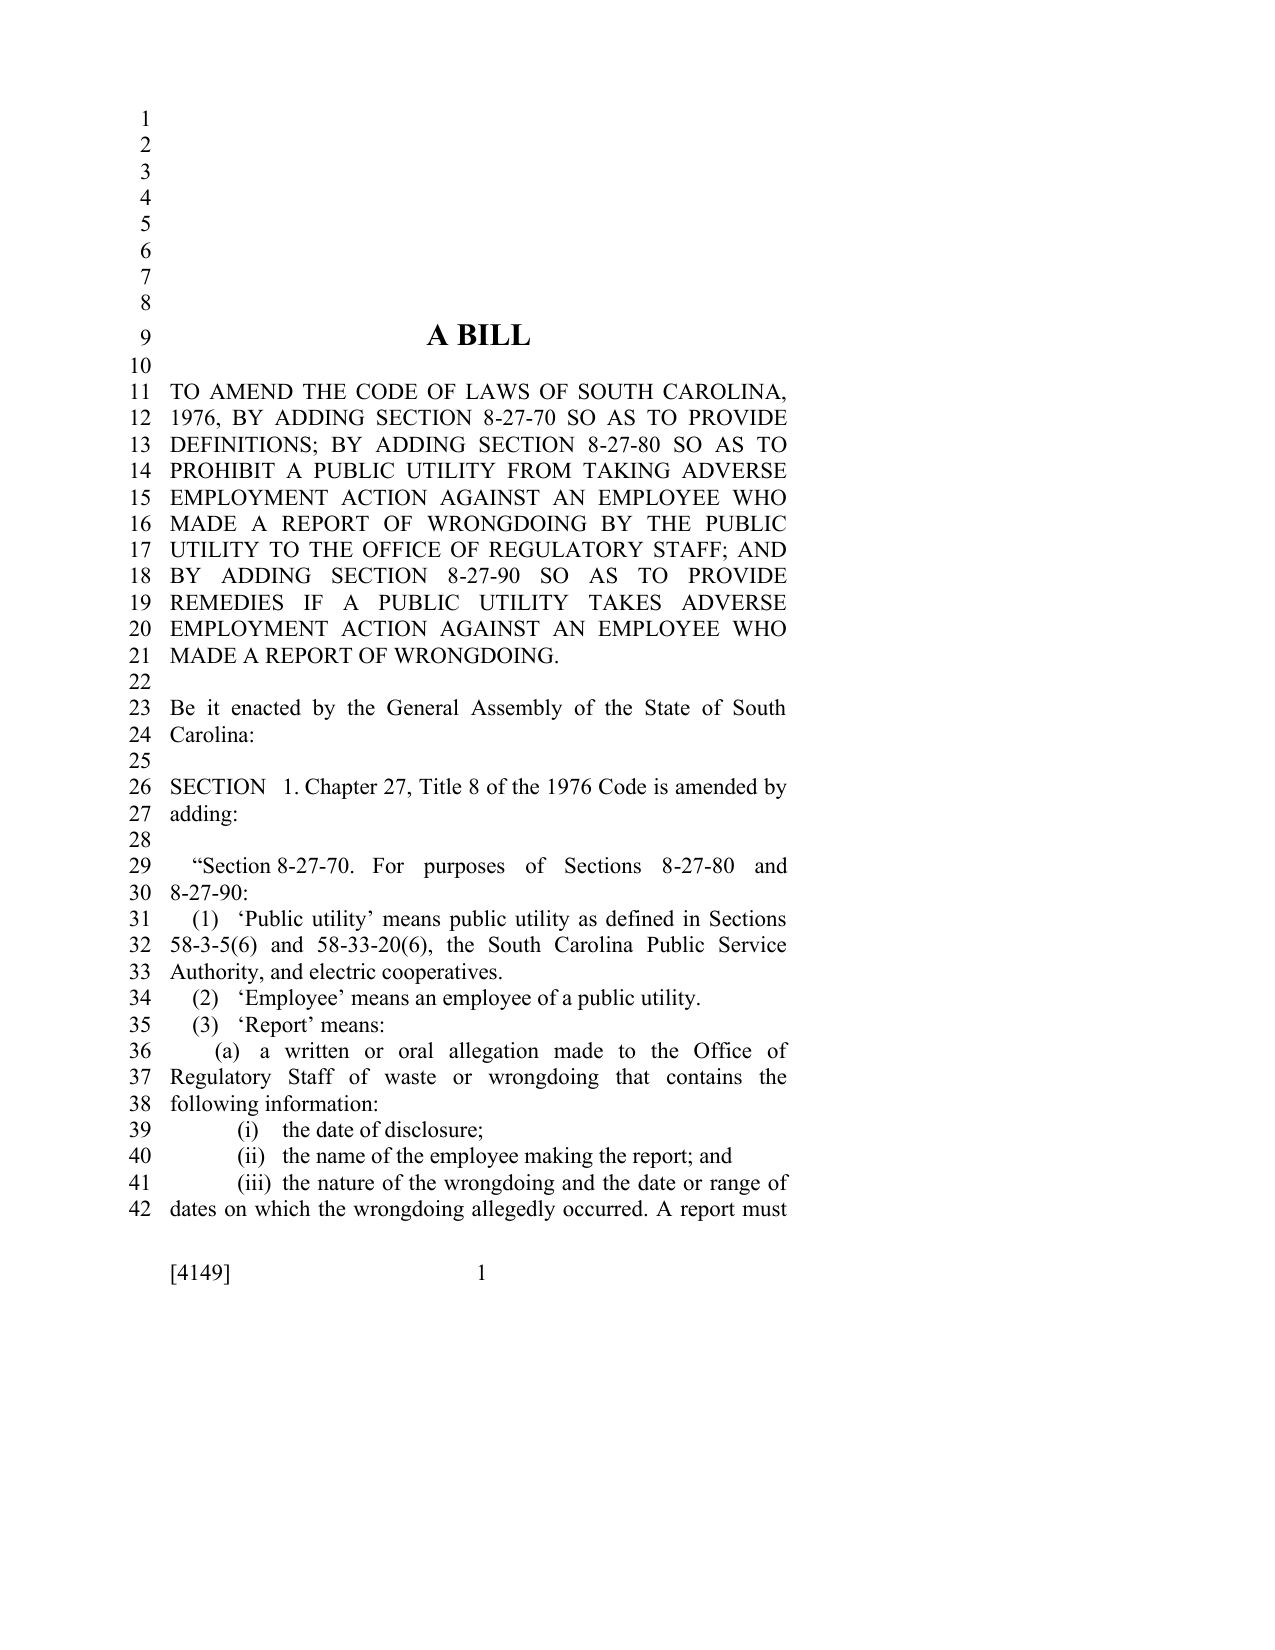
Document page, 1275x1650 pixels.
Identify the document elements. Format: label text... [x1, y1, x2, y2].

text (a) a written or oral allegation made to the Office of Regulatory Staff of waste or wrongdoing that contains the following information: [169, 1037, 787, 1116]
text Be it enacted by the General Assembly of the State of South Carolina: [169, 694, 787, 747]
text (ii) the name of the employee making the report; and [169, 1142, 787, 1169]
text A BILL [169, 316, 787, 352]
text (i) the date of disclosure; [169, 1116, 787, 1142]
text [169, 1169, 787, 1221]
text (2) ‘Employee’ means an employee of a public utility. [169, 984, 787, 1011]
text TO AMEND THE CODE OF LAWS OF SOUTH CAROLINA, 1976, BY ADDING SECTION 8-27-70 SO AS TO PROVIDE DEFINITIONS; BY ADDING SECTION 8-27-80 SO AS TO PROHIBIT A PUBLIC UTILITY FROM TAKING ADVERSE EMPLOYMENT ACTION AGAINST AN EMPLOYEE WHO MADE A REPORT OF WRONGDOING BY THE PUBLIC UTILITY TO THE OFFICE OF REGULATORY STAFF; AND BY ADDING SECTION 8-27-90 SO AS TO PROVIDE REMEDIES IF A PUBLIC UTILITY TAKES ADVERSE EMPLOYMENT ACTION AGAINST AN EMPLOYEE WHO MADE A REPORT OF WRONGDOING. [169, 378, 787, 668]
text “Section 8-27-70. For purposes of Sections 8-27-80 and 8-27-90: [169, 852, 787, 905]
text (3) ‘Report’ means: [169, 1011, 787, 1037]
text SECTION 1. Chapter 27, Title 8 of the 1976 Code is amended by adding: [169, 773, 787, 826]
text (1) ‘Public utility’ means public utility as defined in Sections 58-3-5(6) and 58-33-20(6), the South Carolina Public Service Authority, and electric cooperatives. [169, 905, 787, 984]
